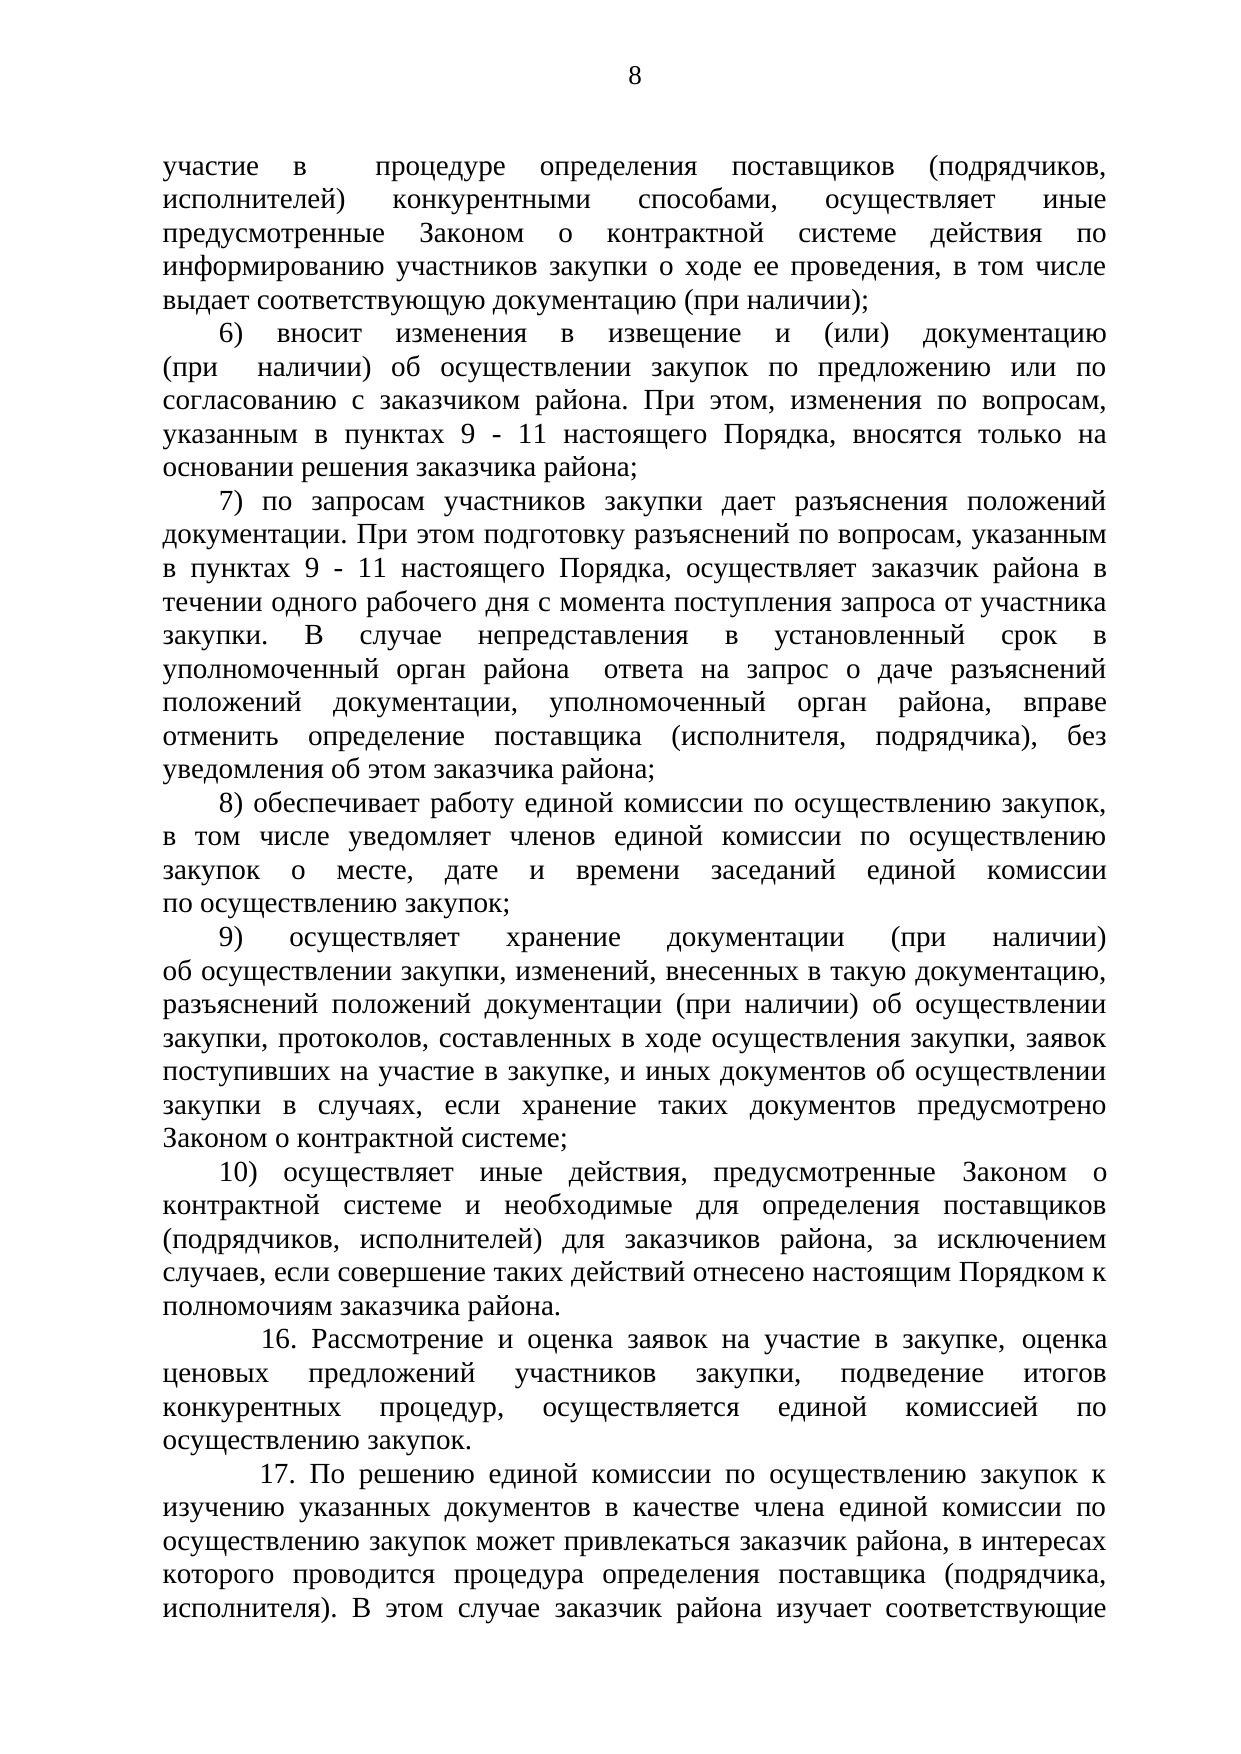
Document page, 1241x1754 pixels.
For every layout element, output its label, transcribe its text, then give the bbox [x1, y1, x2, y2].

text 10) осуществляет иные действия, предусмотренные Законом о контрактной системе и необходимые для определения поставщиков (подрядчиков, исполнителей) для заказчиков района, за исключением случаев, если совершение таких действий отнесено настоящим Порядком к полномочиям заказчика района. [162, 1154, 1107, 1322]
text 6) вносит изменения в извещение и (или) документацию (при наличии) об осуществлении закупок по предложению или по согласованию с заказчиком района. При этом, изменения по вопросам, указанным в пунктах 9 - 11 настоящего Порядка, вносятся только на основании решения заказчика района; [162, 315, 1107, 483]
text 16. Рассмотрение и оценка заявок на участие в закупке, оценка ценовых предложений участников закупки, подведение итогов конкурентных процедур, осуществляется единой комиссией по осуществлению закупок. [162, 1322, 1107, 1456]
text 8) обеспечивает работу единой комиссии по осуществлению закупок, в том числе уведомляет членов единой комиссии по осуществлению закупок о месте, дате и времени заседаний единой комиссии по осуществлению закупок; [162, 785, 1107, 919]
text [162, 1456, 1107, 1623]
text 9) осуществляет хранение документации (при наличии) об осуществлении закупки, изменений, внесенных в такую документацию, разъяснений положений документации (при наличии) об осуществлении закупки, протоколов, составленных в ходе осуществления закупки, заявок поступивших на участие в закупке, и иных документов об осуществлении закупки в случаях, если хранение таких документов предусмотрено Законом о контрактной системе; [162, 919, 1107, 1154]
text 7) по запросам участников закупки дает разъяснения положений документации. При этом подготовку разъяснений по вопросам, указанным в пунктах 9 - 11 настоящего Порядка, осуществляет заказчик района в течении одного рабочего дня с момента поступления запроса от участника закупки. В случае непредставления в установленный срок в уполномоченный орган района ответа на запрос о даче разъяснений положений документации, уполномоченный орган района, вправе отменить определение поставщика (исполнителя, подрядчика), без уведомления об этом заказчика района; [162, 483, 1107, 785]
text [162, 148, 1107, 315]
